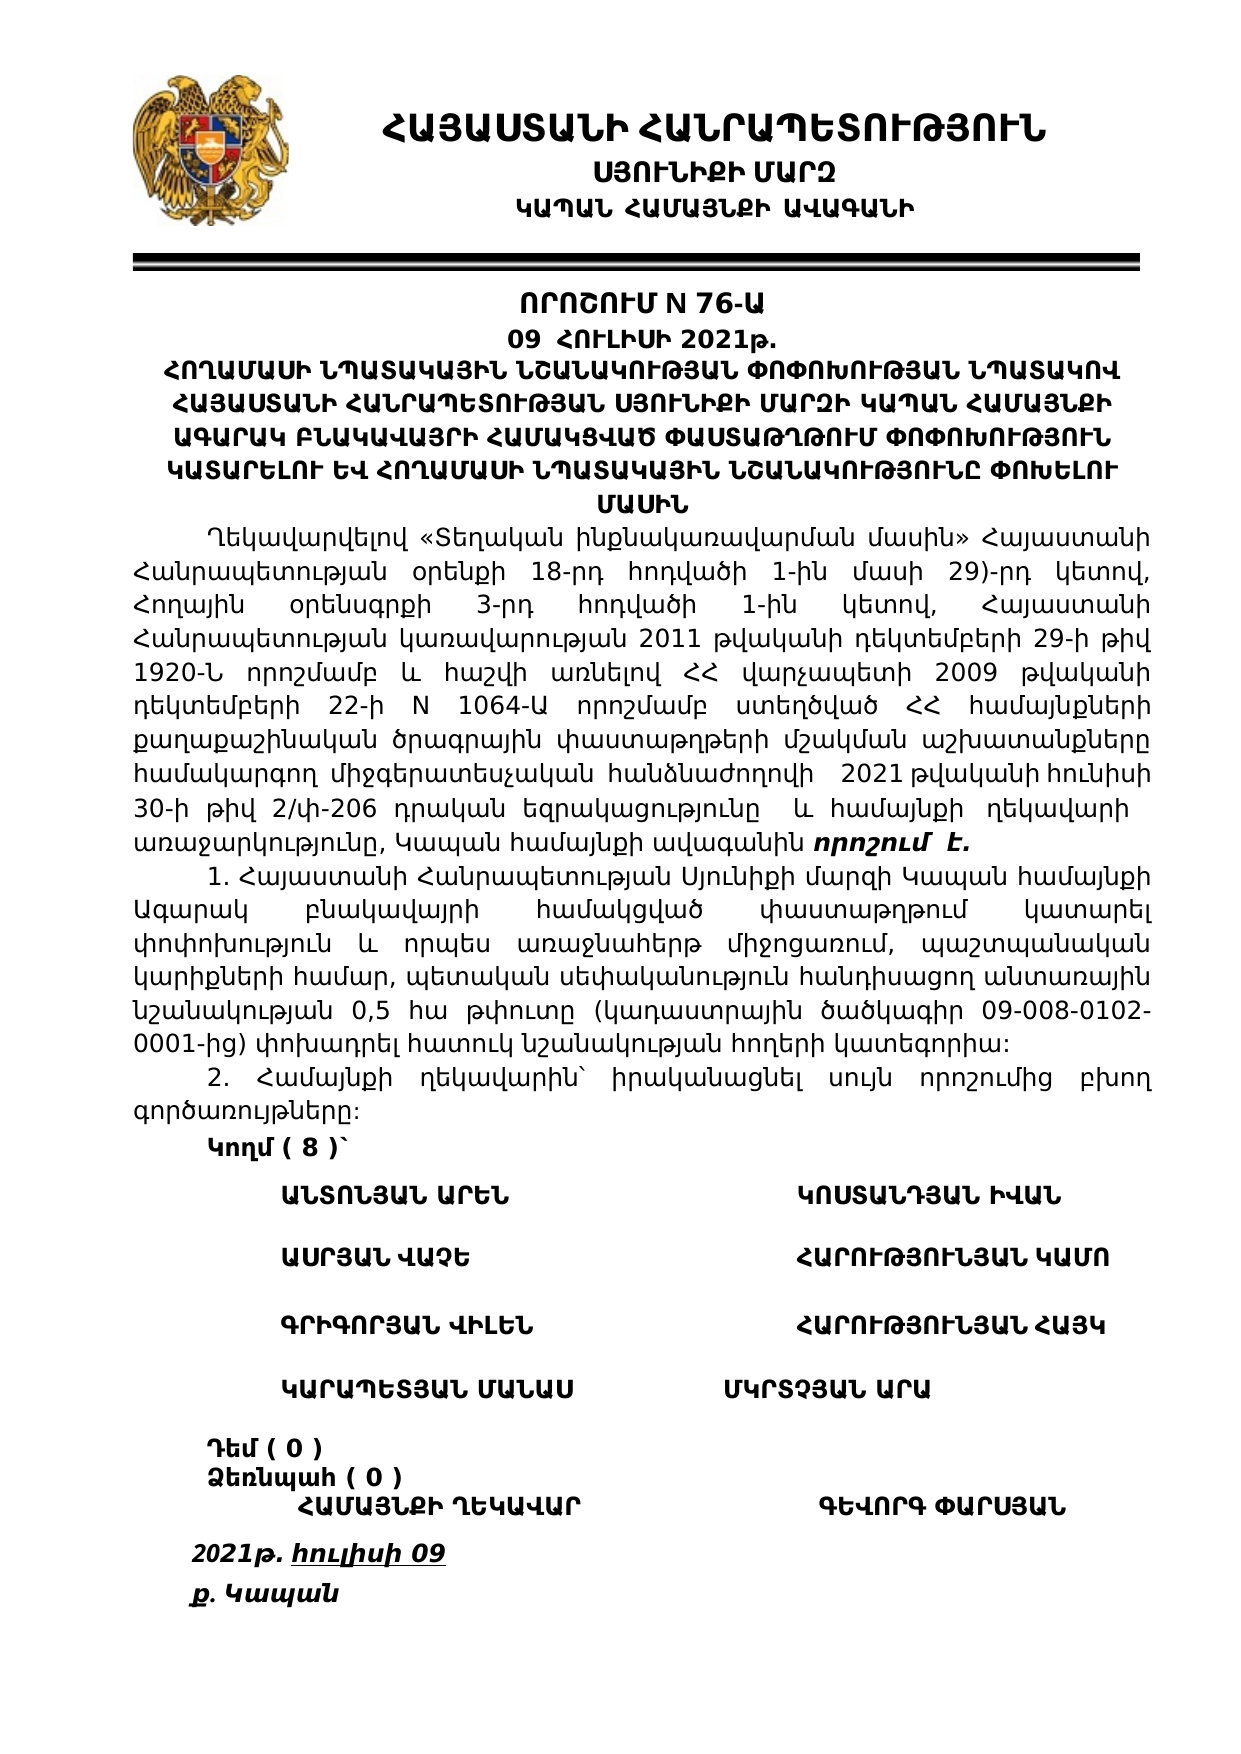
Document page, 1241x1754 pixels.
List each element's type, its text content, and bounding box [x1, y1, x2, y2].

table_header ՀԱՅԱՍՏԱՆԻ ՀԱՆՐԱՊԵՏՈՒԹՅՈՒՆ ՍՅՈՒՆԻՔԻ ՄԱՐԶ ԿԱՊԱՆ ՀԱՄԱՅՆՔԻ ԱՎԱԳԱՆԻ [289, 74, 1140, 252]
text 2021թ. հուլիսի 09 [133, 1536, 1152, 1570]
text Ձեռնպահ ( 0 ) [133, 1463, 1152, 1492]
text Կողմ ( 8 )` [133, 1130, 1152, 1164]
table_cell [131, 252, 1140, 283]
picture [132, 253, 1140, 271]
text ԿԱՐԱՊԵՏՅԱՆ ՄԱՆԱՍ ՄԿՐՏՉՅԱՆ ԱՐԱ [207, 1376, 1152, 1405]
text 1. Հայաստանի Հանրապետության Սյունիքի մարզի Կապան համայնքի Ագարակ բնակավայրի համակցված փաստաթղթում կատարել փոփոխություն և որպես առաջնահերթ միջոցառում, պաշտպանական կարիքների համար, պետական սեփականություն հանդիսացող անտառային նշանակության 0,5 հա թփուտը (կադաստրային ծածկագիր 09-008-0102-0001-ից) փոխադրել հատուկ նշանակության հողերի կատեգորիա: [133, 862, 1152, 1059]
text Դեմ ( 0 ) [133, 1434, 1152, 1463]
table_header [131, 74, 289, 252]
text 2. Համայնքի ղեկավարին՝ իրականացնել սույն որոշումից բխող գործառույթները: [133, 1063, 1152, 1126]
text ք. Կապան [133, 1575, 1152, 1609]
text 09 ՀՈՒԼԻՍԻ 2021թ. [133, 322, 1152, 356]
text Ղեկավարվելով «Տեղական ինքնակառավարման մասին» Հայաստանի Հանրապետության օրենքի 18-րդ հոդվածի 1-ին մասի 29)-րդ կետով, Հողային օրենսգրքի 3-րդ հոդվածի 1-ին կետով, Հայաստանի Հանրապետության կառավարության 2011 թվականի դեկտեմբերի 29-ի թիվ 1920-Ն որոշմամբ և հաշվի առնելով ՀՀ վարչապետի 2009 թվականի դեկտեմբերի 22-ի N 1064-Ա որոշմամբ ստեղծված ՀՀ համայնքների քաղաքաշինական ծրագրային փաստաթղթերի մշակման աշխատանքները համակարգող միջգերատեսչական հանձնաժողովի 2021 թվականի հունիսի 30-ի թիվ 2/փ-206 դրական եզրակացությունը և համայնքի ղեկավարի առաջարկությունը, Կապան համայնքի ավագանին որոշում է. [133, 524, 1152, 857]
text ՀԱՄԱՅՆՔԻ ՂԵԿԱՎԱՐ ԳԵՎՈՐԳ ՓԱՐՍՅԱՆ [133, 1492, 1152, 1522]
text ԱՆՏՈՆՅԱՆ ԱՐԵՆ ԿՈՍՏԱՆԴՅԱՆ ԻՎԱՆ [207, 1181, 1152, 1210]
text ՀՈՂԱՄԱՍԻ ՆՊԱՏԱԿԱՅԻՆ ՆՇԱՆԱԿՈՒԹՅԱՆ ՓՈՓՈԽՈՒԹՅԱՆ ՆՊԱՏԱԿՈՎ ՀԱՅԱՍՏԱՆԻ ՀԱՆՐԱՊԵՏՈՒԹՅԱՆ ՍՅՈՒՆԻՔԻ ՄԱՐԶԻ ԿԱՊԱՆ ՀԱՄԱՅՆՔԻ ԱԳԱՐԱԿ ԲՆԱԿԱՎԱՅՐԻ ՀԱՄԱԿՑՎԱԾ ՓԱՍՏԱԹՂԹՈՒՄ ՓՈՓՈԽՈՒԹՅՈՒՆ ԿԱՏԱՐԵԼՈՒ ԵՎ ՀՈՂԱՄԱՍԻ ՆՊԱՏԱԿԱՅԻՆ ՆՇԱՆԱԿՈՒԹՅՈՒՆԸ ՓՈԽԵԼՈՒ ՄԱՍԻՆ [133, 356, 1152, 519]
text ՈՐՈՇՈՒՄ N 76-Ա [133, 283, 1152, 322]
text ԱՍՐՅԱՆ ՎԱՉԵ ՀԱՐՈՒԹՅՈՒՆՅԱՆ ԿԱՄՈ [207, 1239, 1152, 1273]
picture [132, 75, 289, 226]
text ԳՐԻԳՈՐՅԱՆ ՎԻԼԵՆ ՀԱՐՈՒԹՅՈՒՆՅԱՆ ՀԱՅԿ [207, 1308, 1152, 1342]
